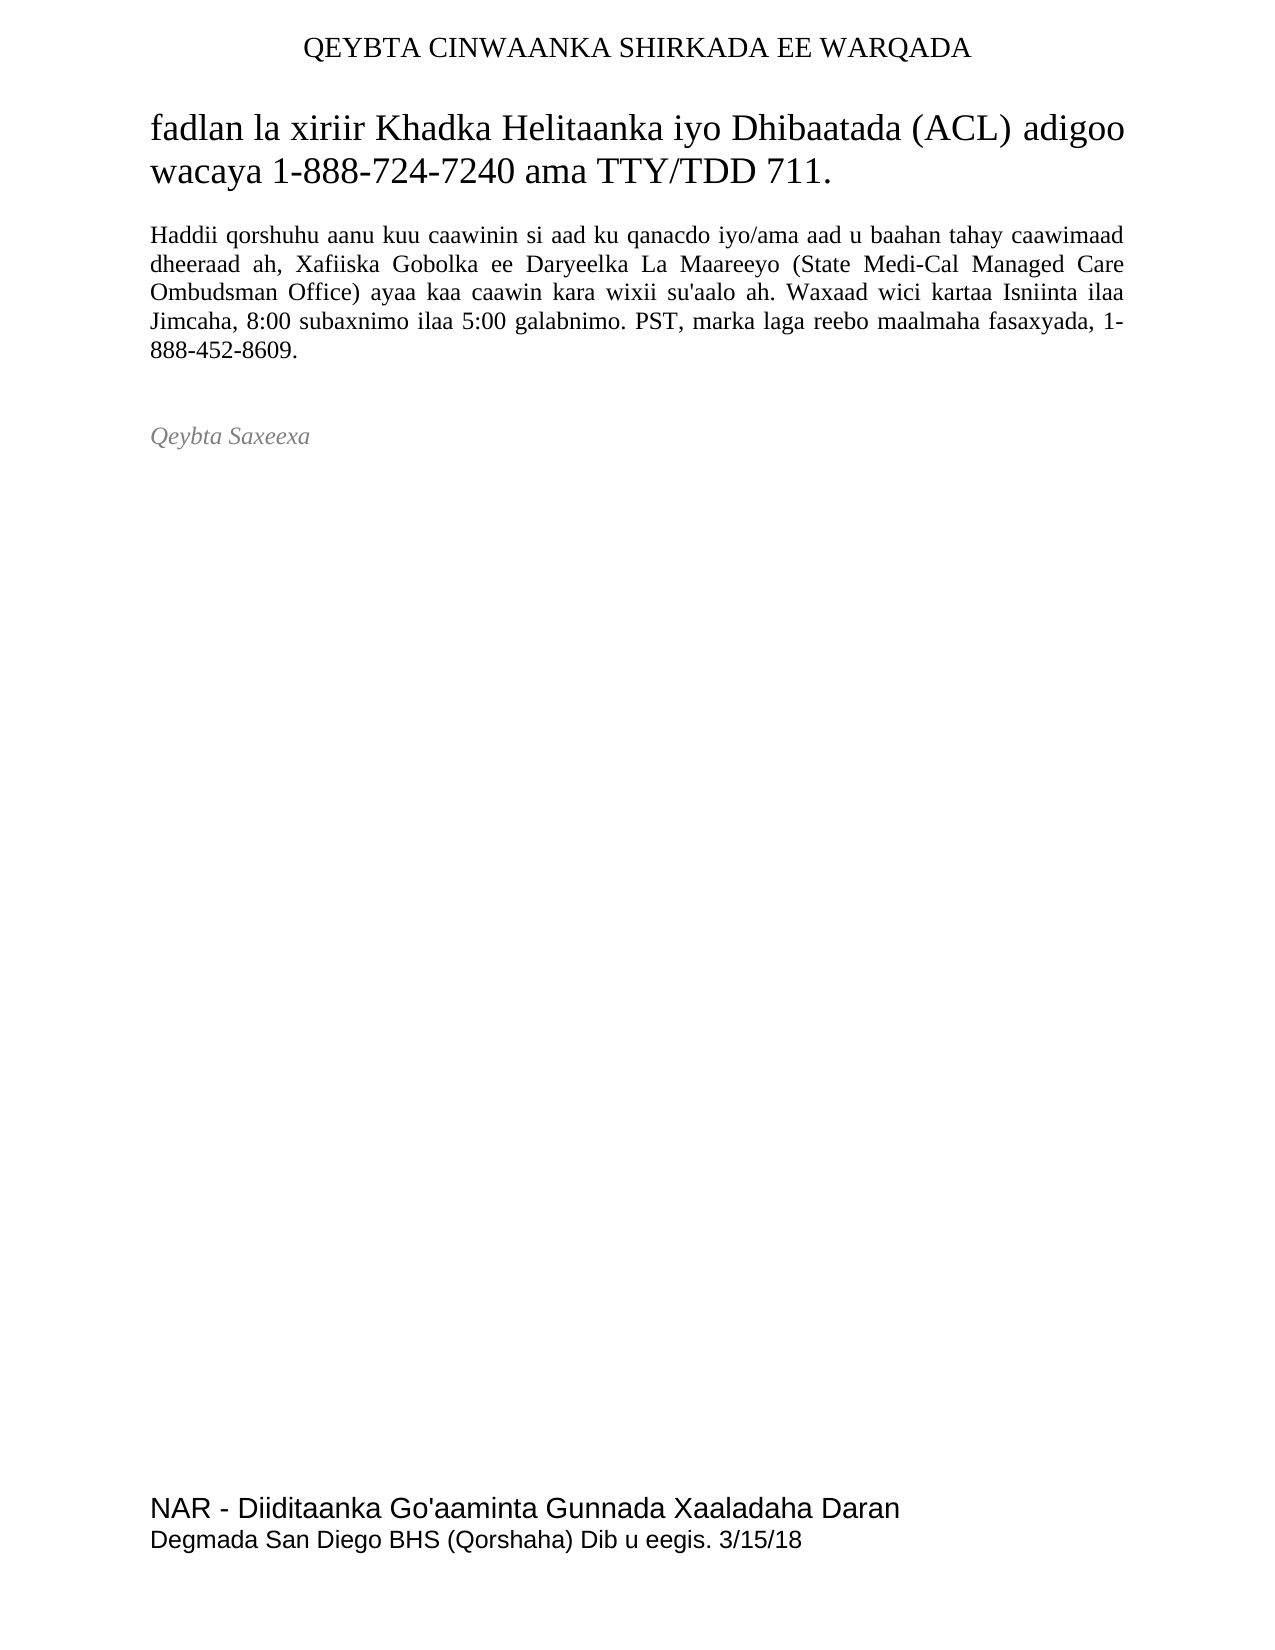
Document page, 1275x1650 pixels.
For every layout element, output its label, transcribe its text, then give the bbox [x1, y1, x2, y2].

text Qeybta Saxeexa [150, 421, 1125, 450]
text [150, 105, 1125, 191]
text Haddii qorshuhu aanu kuu caawinin si aad ku qanacdo iyo/ama aad u baahan tahay caawimaad dheeraad ah, Xafiiska Gobolka ee Daryeelka La Maareeyo (State Medi-Cal Managed Care Ombudsman Office) ayaa kaa caawin kara wixii su'aalo ah. Waxaad wici kartaa Isniinta ilaa Jimcaha, 8:00 subaxnimo ilaa 5:00 galabnimo. PST, marka laga reebo maalmaha fasaxyada, 1-888-452-8609. [150, 220, 1125, 364]
